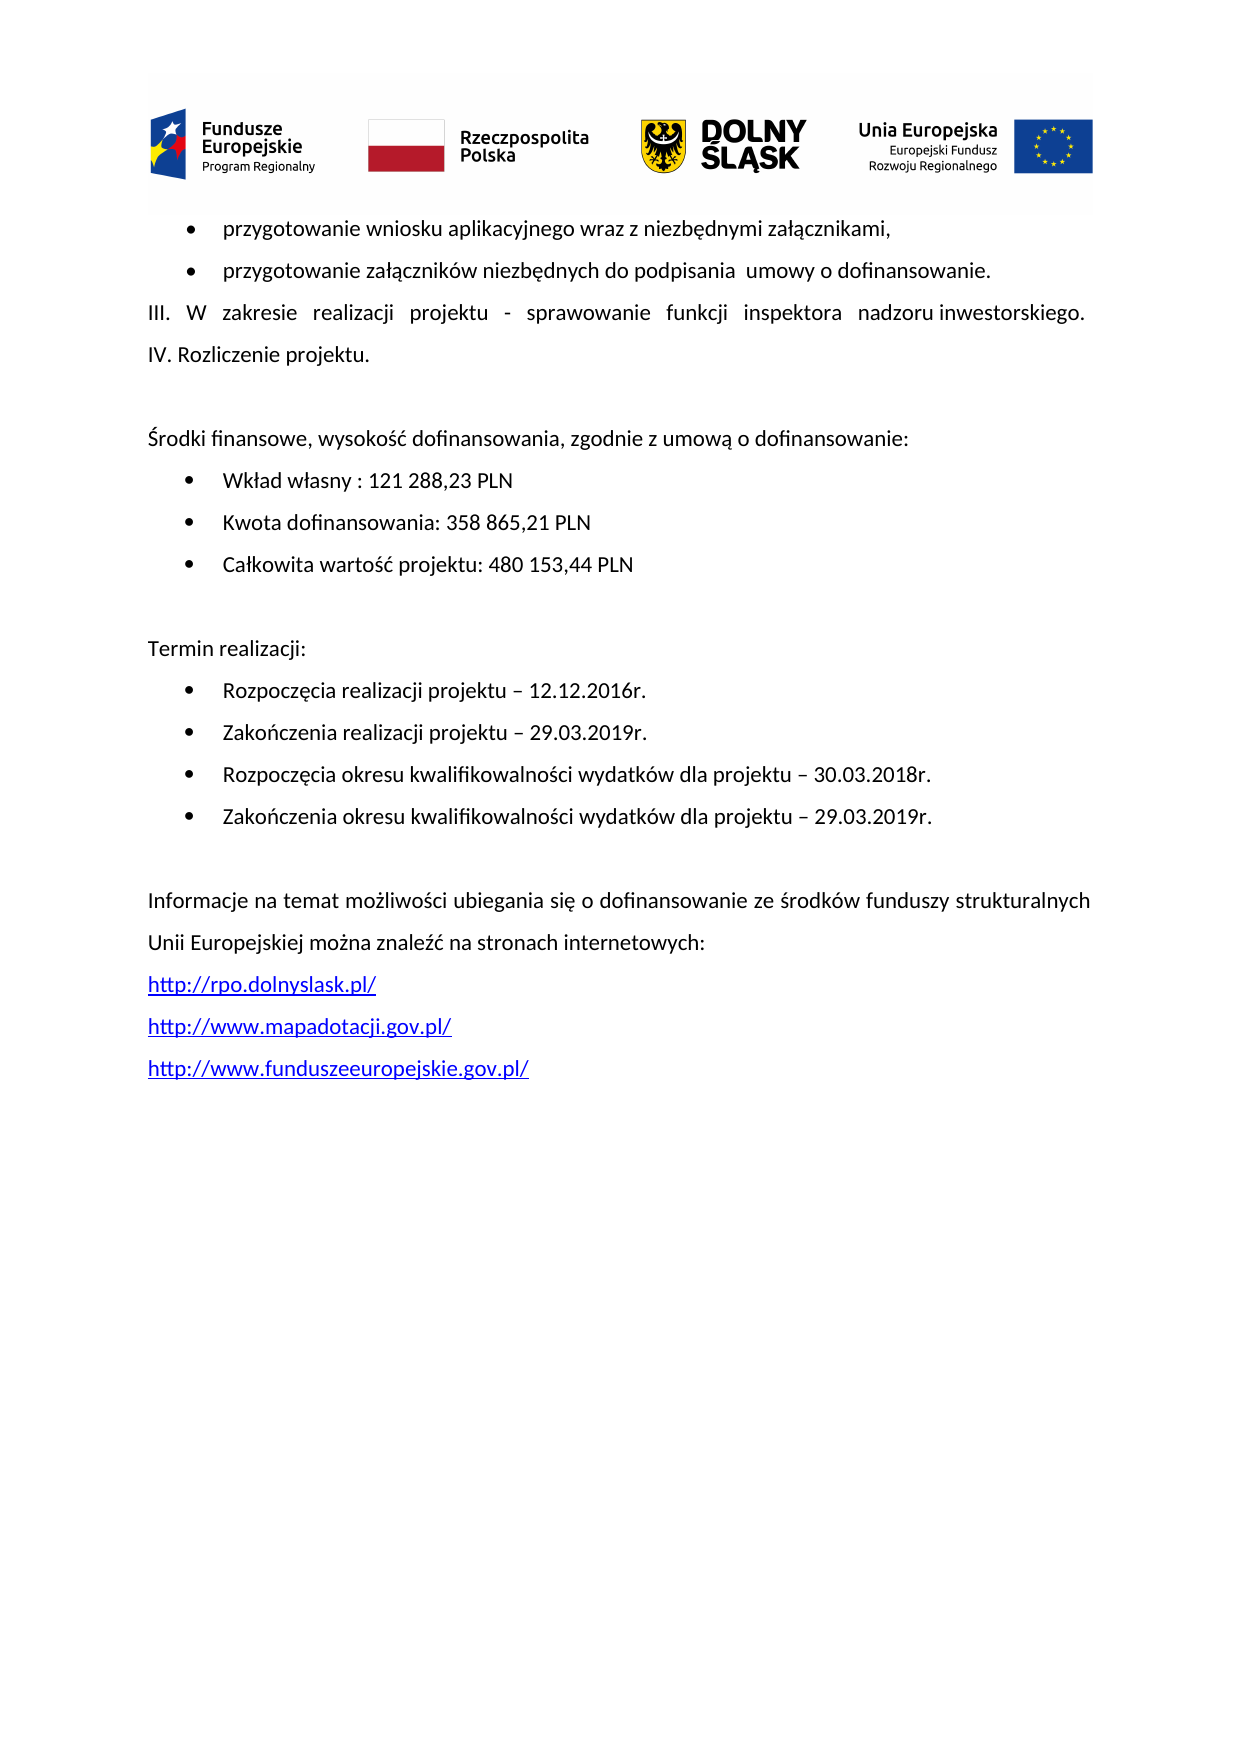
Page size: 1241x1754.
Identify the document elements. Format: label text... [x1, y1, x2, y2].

list Zakończenia okresu kwalifikowalności wydatków dla projektu – 29.03.2019r. [185, 802, 1093, 830]
list Wkład własny : 121 288,23 PLN [185, 466, 1093, 494]
text Informacje na temat możliwości ubiegania się o dofinansowanie ze środków funduszy strukturalnych Unii Europejskiej można znaleźć na stronach internetowych: [148, 886, 1093, 956]
text Termin realizacji: [148, 634, 1093, 662]
text III. W zakresie realizacji projektu - sprawowanie funkcji inspektora nadzoru inwestorskiego. [148, 298, 1093, 326]
text http://rpo.dolnyslask.pl/ [148, 970, 1093, 998]
picture [147, 73, 1093, 215]
list przygotowanie wniosku aplikacyjnego wraz z niezbędnymi załącznikami, [185, 215, 1093, 242]
list Kwota dofinansowania: 358 865,21 PLN [185, 508, 1093, 536]
list Całkowita wartość projektu: 480 153,44 PLN [185, 550, 1093, 578]
text IV. Rozliczenie projektu. [148, 340, 1093, 368]
text Środki finansowe, wysokość dofinansowania, zgodnie z umową o dofinansowanie: [148, 424, 1093, 452]
list przygotowanie załączników niezbędnych do podpisania umowy o dofinansowanie. [185, 256, 1093, 284]
text http://www.funduszeeuropejskie.gov.pl/ [148, 1054, 1093, 1082]
list Zakończenia realizacji projektu – 29.03.2019r. [185, 718, 1093, 746]
list Rozpoczęcia okresu kwalifikowalności wydatków dla projektu – 30.03.2018r. [185, 760, 1093, 788]
text http://www.mapadotacji.gov.pl/ [148, 1012, 1093, 1040]
list Rozpoczęcia realizacji projektu – 12.12.2016r. [185, 676, 1093, 704]
